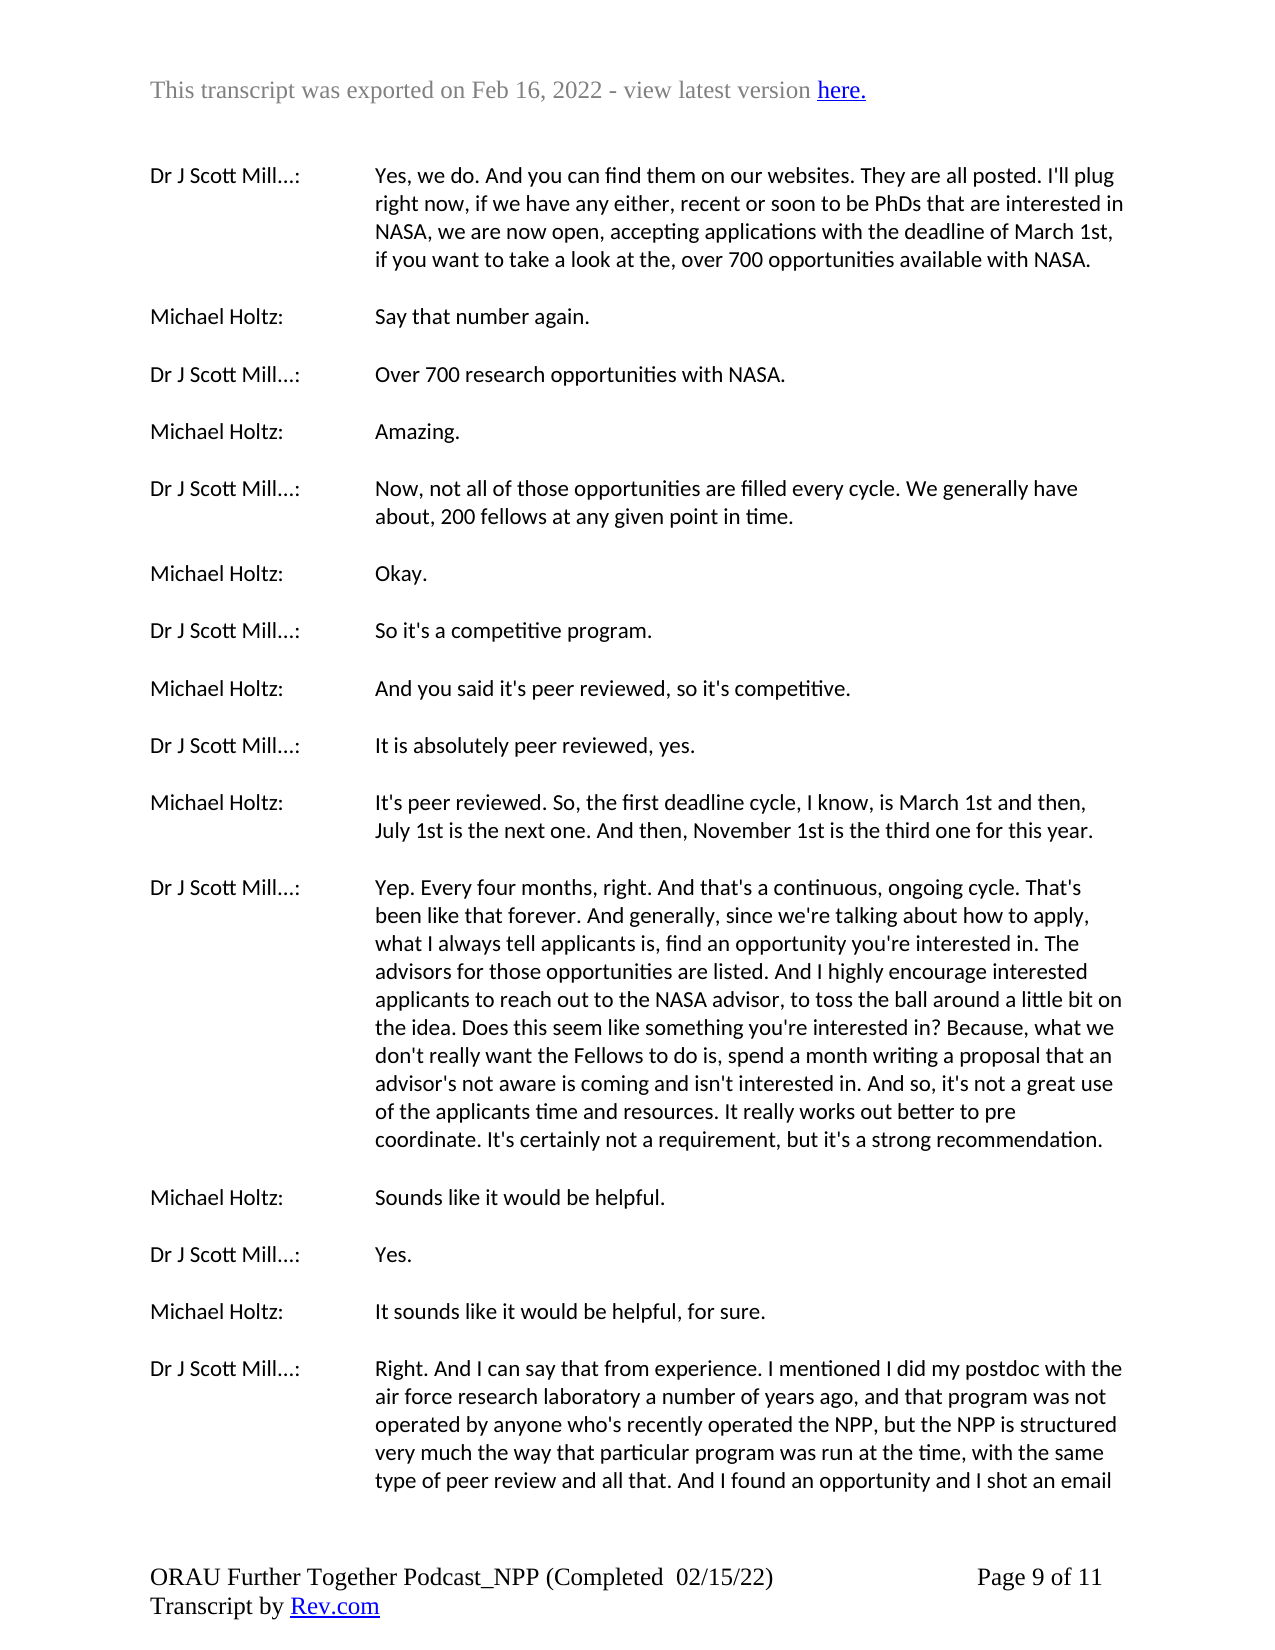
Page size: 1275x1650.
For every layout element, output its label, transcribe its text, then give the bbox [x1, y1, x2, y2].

text Michael Holtz: It's peer reviewed. So, the first deadline cycle, I know, is March 1st and then, July 1st is the next one. And then, November 1st is the third one for this year. [150, 788, 1125, 844]
text Michael Holtz: And you said it's peer reviewed, so it's competitive. [150, 674, 1125, 702]
text Michael Holtz: It sounds like it would be helpful, for sure. [150, 1297, 1125, 1325]
text Dr J Scott Mill...: Over 700 research opportunities with NASA. [150, 360, 1125, 388]
text Dr J Scott Mill...: Yes, we do. And you can find them on our websites. They are all posted. I'll plug right now, if we have any either, recent or soon to be PhDs that are interested in NASA, we are now open, accepting applications with the deadline of March 1st, if you want to take a look at the, over 700 opportunities available with NASA. [150, 161, 1125, 273]
text Dr J Scott Mill...: Yes. [150, 1240, 1125, 1268]
text Dr J Scott Mill...: Yep. Every four months, right. And that's a continuous, ongoing cycle. That's been like that forever. And generally, since we're talking about how to apply, what I always tell applicants is, find an opportunity you're interested in. The advisors for those opportunities are listed. And I highly encourage interested applicants to reach out to the NASA advisor, to toss the ball around a little bit on the idea. Does this seem like something you're interested in? Because, what we don't really want the Fellows to do is, spend a month writing a proposal that an advisor's not aware is coming and isn't interested in. And so, it's not a great use of the applicants time and resources. It really works out better to pre coordinate. It's certainly not a requirement, but it's a strong recommendation. [150, 873, 1125, 1153]
text Dr J Scott Mill...: So it's a competitive program. [150, 616, 1125, 644]
text Michael Holtz: Okay. [150, 559, 1125, 587]
text Michael Holtz: Sounds like it would be helpful. [150, 1183, 1125, 1211]
text Dr J Scott Mill...: It is absolutely peer reviewed, yes. [150, 731, 1125, 759]
text Michael Holtz: Say that number again. [150, 302, 1125, 331]
text Dr J Scott Mill...: Now, not all of those opportunities are filled every cycle. We generally have about, 200 fellows at any given point in time. [150, 474, 1125, 530]
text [150, 1354, 1125, 1494]
text Michael Holtz: Amazing. [150, 417, 1125, 445]
